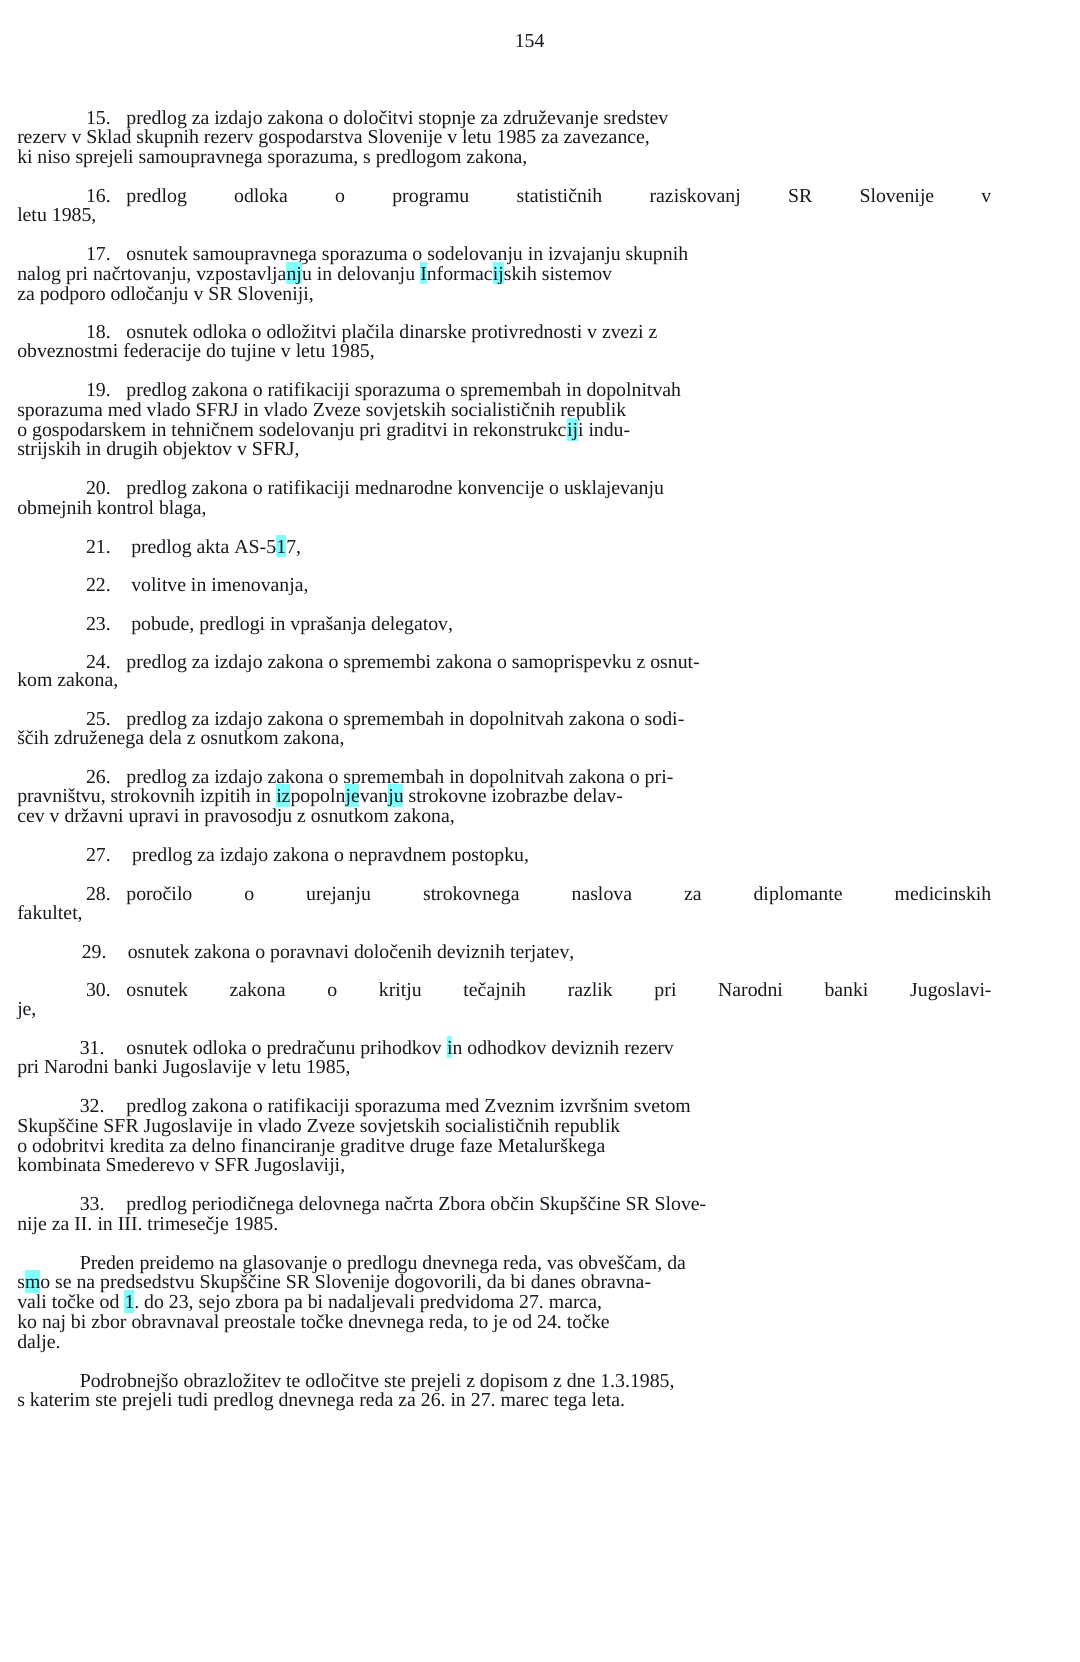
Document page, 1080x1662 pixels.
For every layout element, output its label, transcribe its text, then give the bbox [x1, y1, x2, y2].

text Preden preidemo na glasovanje o predlogu dnevnega reda, vas obveščam, da smo se na predsedstvu Skupščine SR Slovenije dogovorili, da bi danes obravna- vali točke od 1. do 23, sejo zbora pa bi nadaljevali predvidoma 27. marca, ko naj bi zbor obravnaval preostale točke dnevnega reda, to je od 24. točke dalje. [17, 1253, 992, 1353]
list predlog za izdajo zakona o nepravdnem postopku, [17, 846, 992, 866]
list predlog za izdajo zakona o spremembi zakona o samoprispevku z osnut- kom zakona, [17, 653, 992, 691]
list predlog za izdajo zakona o spremembah in dopolnitvah zakona o sodi- ščih združenega dela z osnutkom zakona, [17, 710, 992, 749]
list osnutek samoupravnega sporazuma o sodelovanju in izvajanju skupnih nalog pri načrtovanju, vzpostavljanju in delovanju Informacijskih sistemov za podporo odločanju v SR Sloveniji, [17, 245, 992, 304]
list predlog zakona o ratifikaciji sporazuma o spremembah in dopolnitvah sporazuma med vlado SFRJ in vlado Zveze sovjetskih socialističnih republik [17, 381, 992, 420]
list predlog akta AS-517, [17, 537, 276, 557]
text o gospodarskem in tehničnem sodelovanju pri graditvi in rekonstrukciji indu- strijskih in drugih objektov v SFRJ, [17, 420, 992, 460]
list predlog za izdajo zakona o določitvi stopnje za združevanje sredstev rezerv v Sklad skupnih rezerv gospodarstva Slovenije v letu 1985 za zavezance, ki niso sprejeli samoupravnega sporazuma, s predlogom zakona, [17, 109, 992, 168]
list osnutek odloka o predračunu prihodkov in odhodkov deviznih rezerv pri Narodni banki Jugoslavije v letu 1985, [17, 1038, 992, 1078]
list poročilo o urejanju strokovnega naslova za diplomante medicinskih fakultet, [17, 884, 992, 924]
list osnutek zakona o kritju tečajnih razlik pri Narodni banki Jugoslavi- je, [17, 981, 992, 1019]
list osnutek odloka o odložitvi plačila dinarske protivrednosti v zvezi z obveznostmi federacije do tujine v letu 1985, [17, 323, 992, 362]
list predlog periodičnega delovnega načrta Zbora občin Skupščine SR Slove- nije za II. in III. trimesečje 1985. [17, 1195, 992, 1235]
list predlog zakona o ratifikaciji sporazuma med Zveznim izvršnim svetom Skupščine SFR Jugoslavije in vlado Zveze sovjetskih socialističnih republik o odobritvi kredita za delno financiranje graditve druge faze Metalurškega kombinata Smederevo v SFR Jugoslaviji, [17, 1097, 992, 1176]
list predlog zakona o ratifikaciji mednarodne konvencije o usklajevanju obmejnih kontrol blaga, [17, 479, 992, 518]
list predlog odloka o programu statističnih raziskovanj SR Slovenije v letu 1985, [17, 186, 992, 226]
list pobude, predlogi in vprašanja delegatov, [17, 614, 992, 634]
list predlog za izdajo zakona o spremembah in dopolnitvah zakona o pri- pravništvu, strokovnih izpitih in izpopolnjevanju strokovne izobrazbe delav- cev v državni upravi in pravosodju z osnutkom zakona, [17, 767, 992, 827]
list predlog akta AS-517, [286, 537, 992, 557]
list osnutek zakona o poravnavi določenih deviznih terjatev, [17, 943, 992, 963]
text Podrobnejšo obrazložitev te odločitve ste prejeli z dopisom z dne 1.3.1985, s katerim ste prejeli tudi predlog dnevnega reda za 26. in 27. marec tega leta. [17, 1372, 992, 1411]
list volitve in imenovanja, [17, 576, 992, 596]
